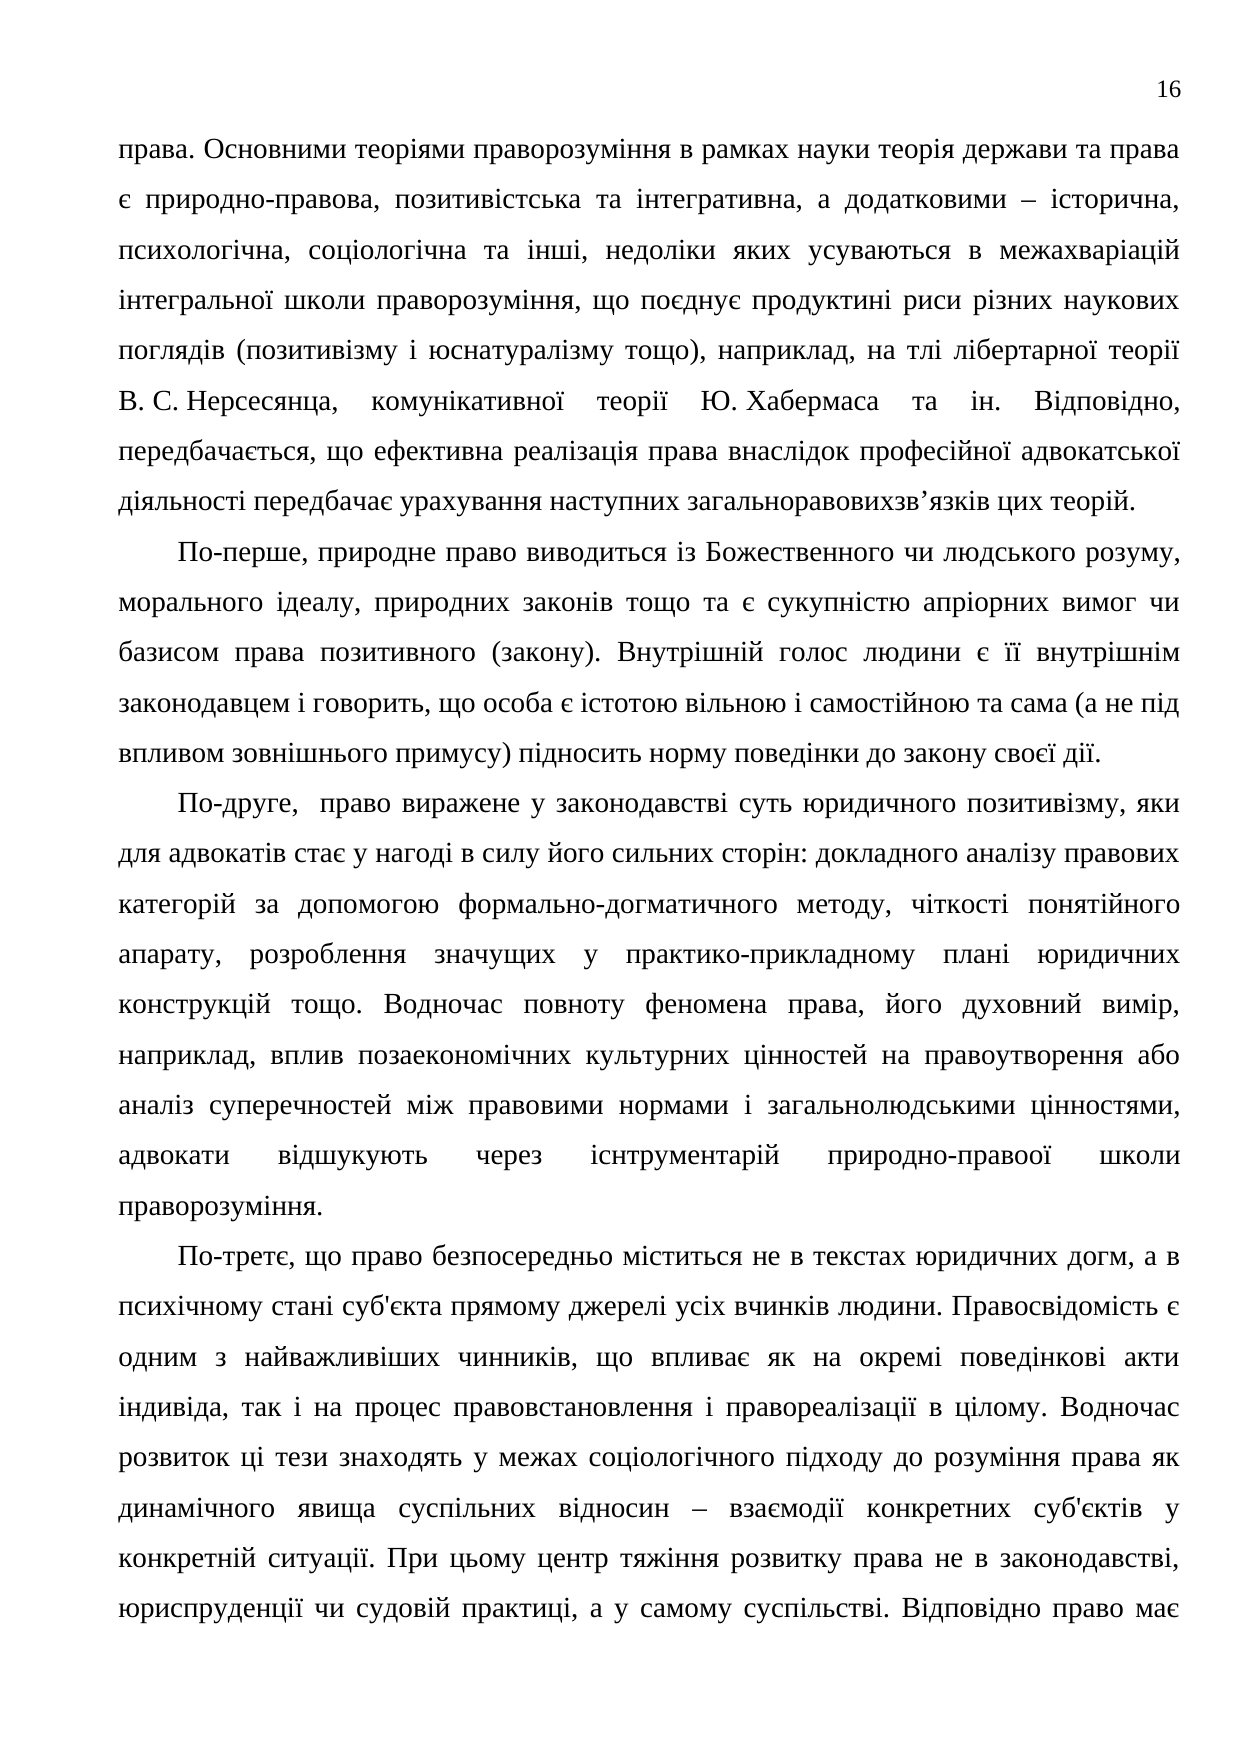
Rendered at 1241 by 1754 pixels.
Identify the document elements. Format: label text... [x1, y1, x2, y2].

text По-друге, право виражене у законодавстві суть юридичного позитивізму, яки для адвокатів стає у нагоді в силу його сильних сторін: докладного аналізу правових категорій за допомогою формально-догматичного методу, чіткості понятійного апарату, розроблення значущих у практико-прикладному плані юридичних конструкцій тощо. Водночас повноту феномена права, його духовний вимір, наприклад, вплив позаекономічних культурних цінностей на правоутворення або аналіз суперечностей між правовими нормами і загальнолюдськими цінностями, адвокати відшукують через існтрументарій природно-правоої школи праворозуміння. [118, 785, 1181, 1221]
text По-перше, природне право виводиться із Божественного чи людського розуму, морального ідеалу, природних законів тощо та є сукупністю апріорних вимог чи базисом права позитивного (закону). Внутрішній голос людини є її внутрішнім законодавцем і говорить, що особа є істотою вільною і самостійною та сама (а не під впливом зовнішнього примусу) підносить норму поведінки до закону своєї дії. [118, 534, 1181, 768]
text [118, 1238, 1181, 1624]
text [118, 131, 1181, 517]
